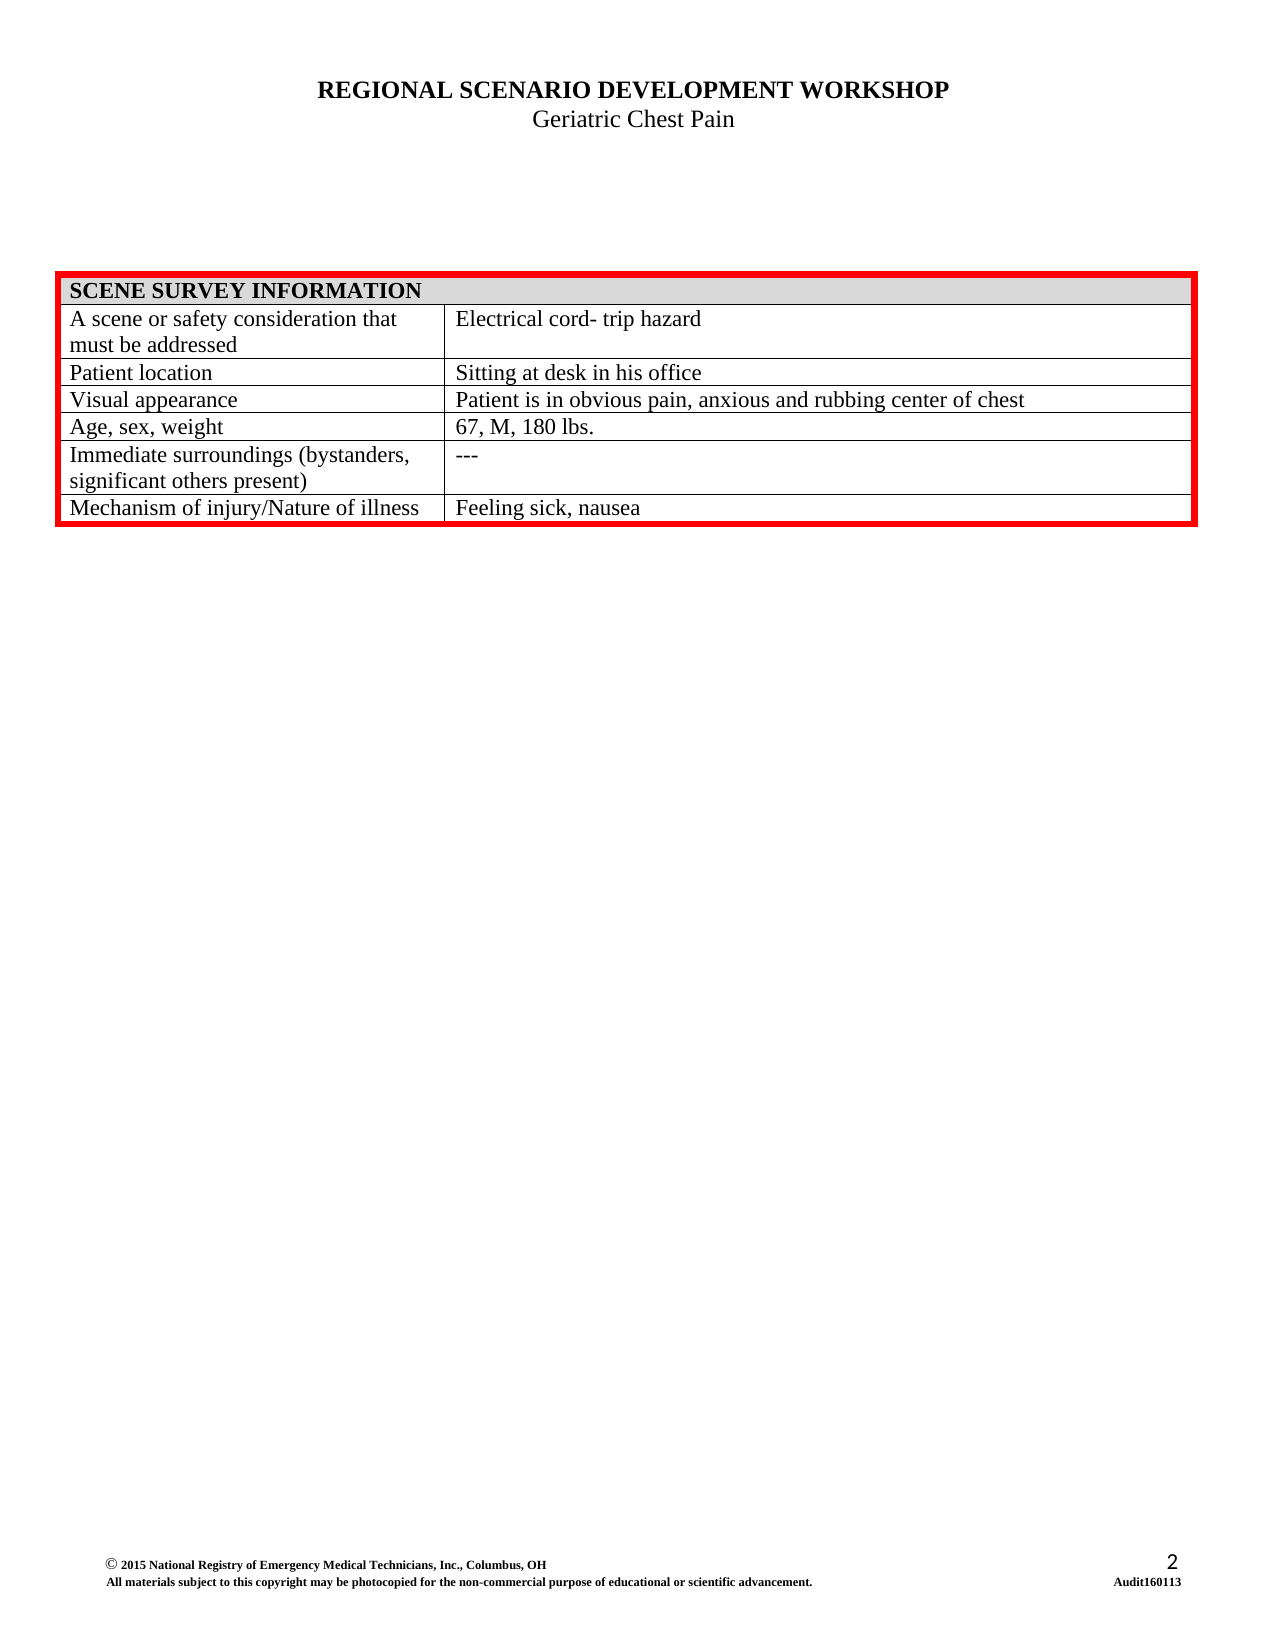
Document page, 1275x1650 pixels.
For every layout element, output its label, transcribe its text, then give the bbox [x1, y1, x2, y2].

table_cell Patient location [61, 359, 444, 385]
table_cell Visual appearance [61, 386, 444, 412]
table_cell Electrical cord- trip hazard [445, 305, 1191, 357]
table_cell A scene or safety consideration that must be addressed [61, 305, 444, 357]
table_cell Feeling sick, nausea [445, 495, 1191, 521]
table_cell Mechanism of injury/Nature of illness [61, 495, 444, 521]
table_cell 67, M, 180 lbs. [445, 413, 1191, 440]
table_cell Immediate surroundings (bystanders, significant others present) [61, 441, 444, 493]
table_cell Sitting at desk in his office [445, 359, 1191, 385]
table_header SCENE SURVEY INFORMATION [61, 278, 1191, 304]
table_cell Age, sex, weight [61, 413, 444, 440]
table_cell --- [445, 441, 1191, 493]
table_cell Patient is in obvious pain, anxious and rubbing center of chest [445, 386, 1191, 412]
